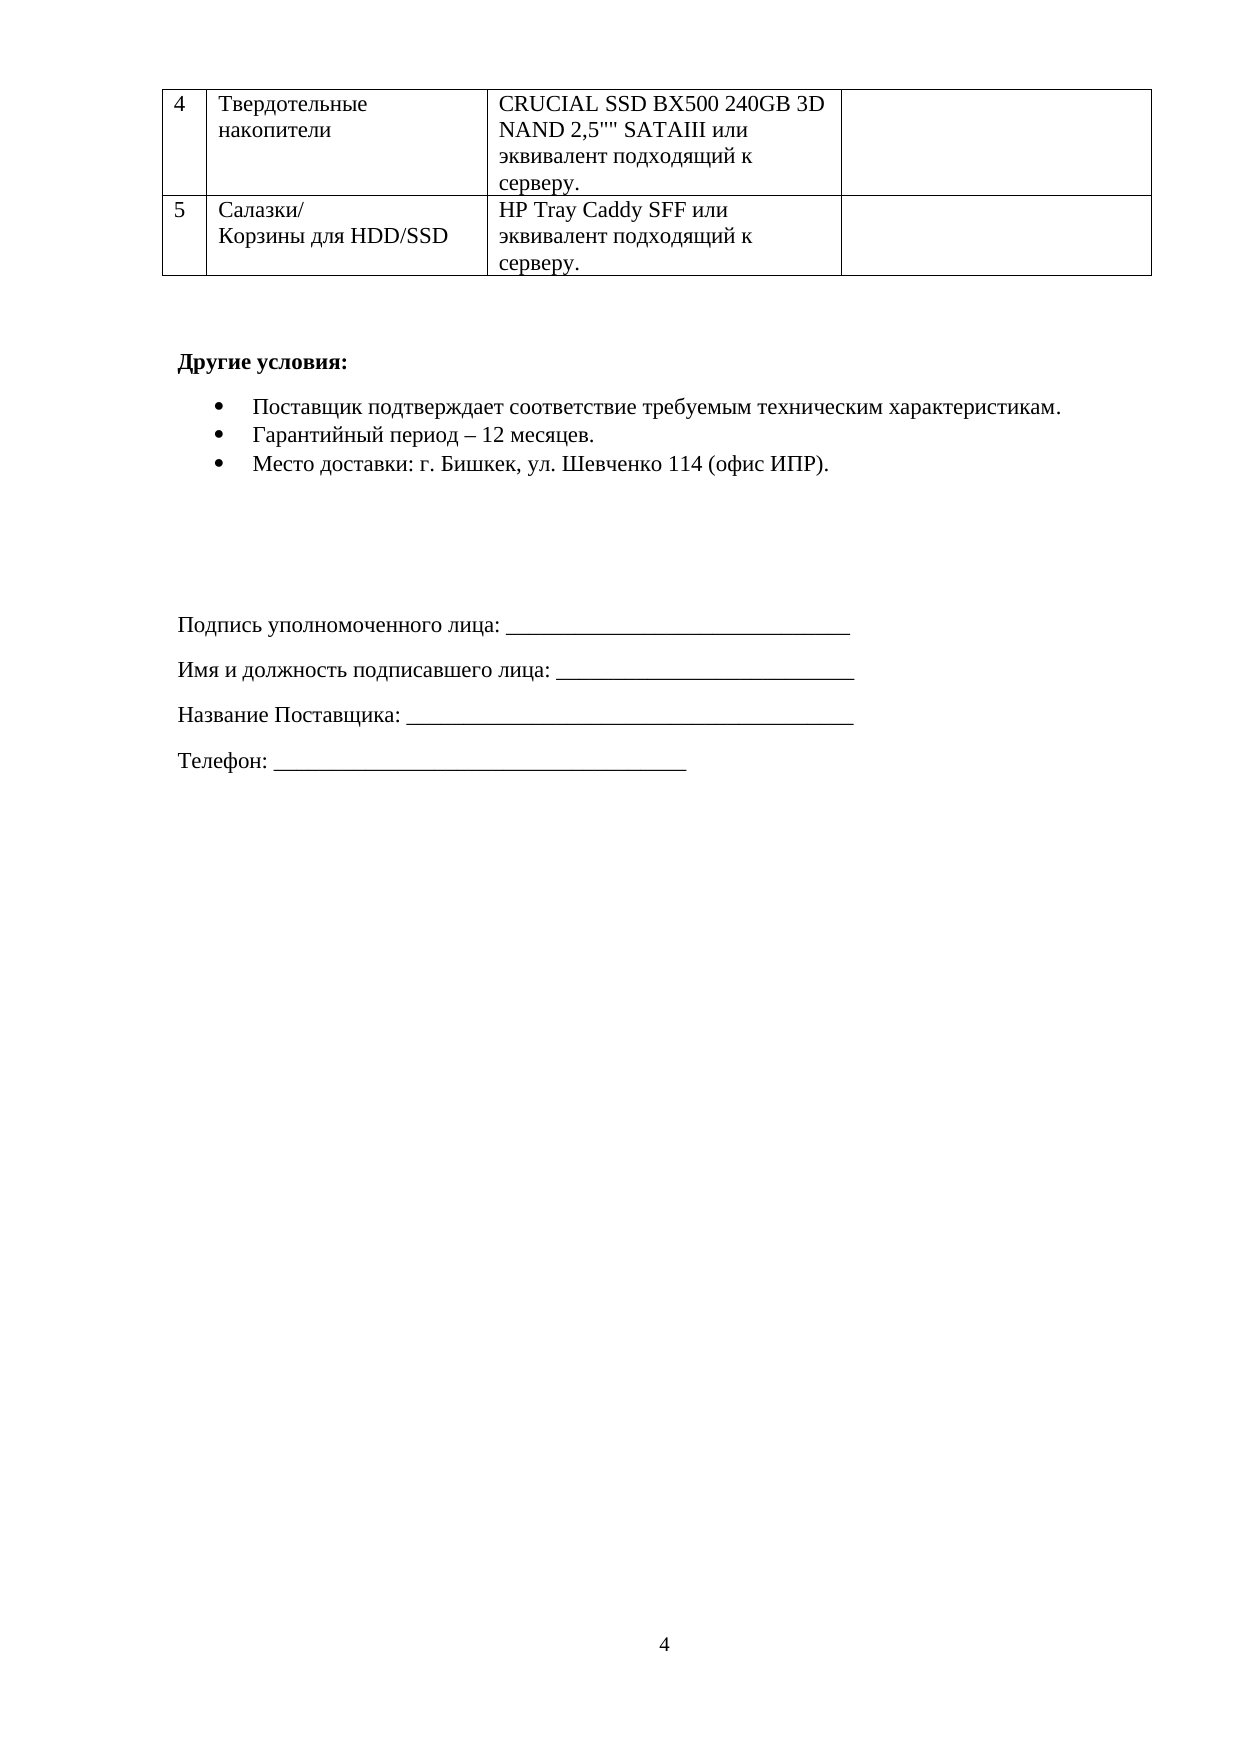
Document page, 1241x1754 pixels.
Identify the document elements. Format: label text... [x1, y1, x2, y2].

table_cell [207, 90, 487, 195]
text Подпись уполномоченного лица: ______________________________ [177, 611, 1152, 638]
table_cell [842, 90, 1151, 195]
table_cell [842, 196, 1151, 275]
text Имя и должность подписавшего лица: __________________________ [177, 656, 1152, 683]
table_cell 5 [163, 196, 206, 275]
list Гарантийный период – 12 месяцев. [215, 421, 1152, 448]
list Поставщик подтверждает соответствие требуемым техническим характеристикам. [215, 393, 1152, 419]
text Телефон: ____________________________________ [177, 747, 1152, 773]
table_cell HP Tray Caddy SFF или эквивалент подходящий к серверу. [488, 196, 841, 275]
text Название Поставщика: _______________________________________ [177, 702, 1152, 728]
list Место доставки: г. Бишкек, ул. Шевченко 114 (офис ИПР). [215, 450, 1152, 476]
table_cell Салазки/ Корзины для HDD/SSD [207, 196, 487, 275]
table_cell CRUCIAL SSD BX500 240GB 3D NAND 2,5"" SATAIII или эквивалент подходящий к серверу. [488, 90, 841, 195]
text Другие условия: [177, 348, 1152, 374]
table_cell 4 [163, 90, 206, 195]
